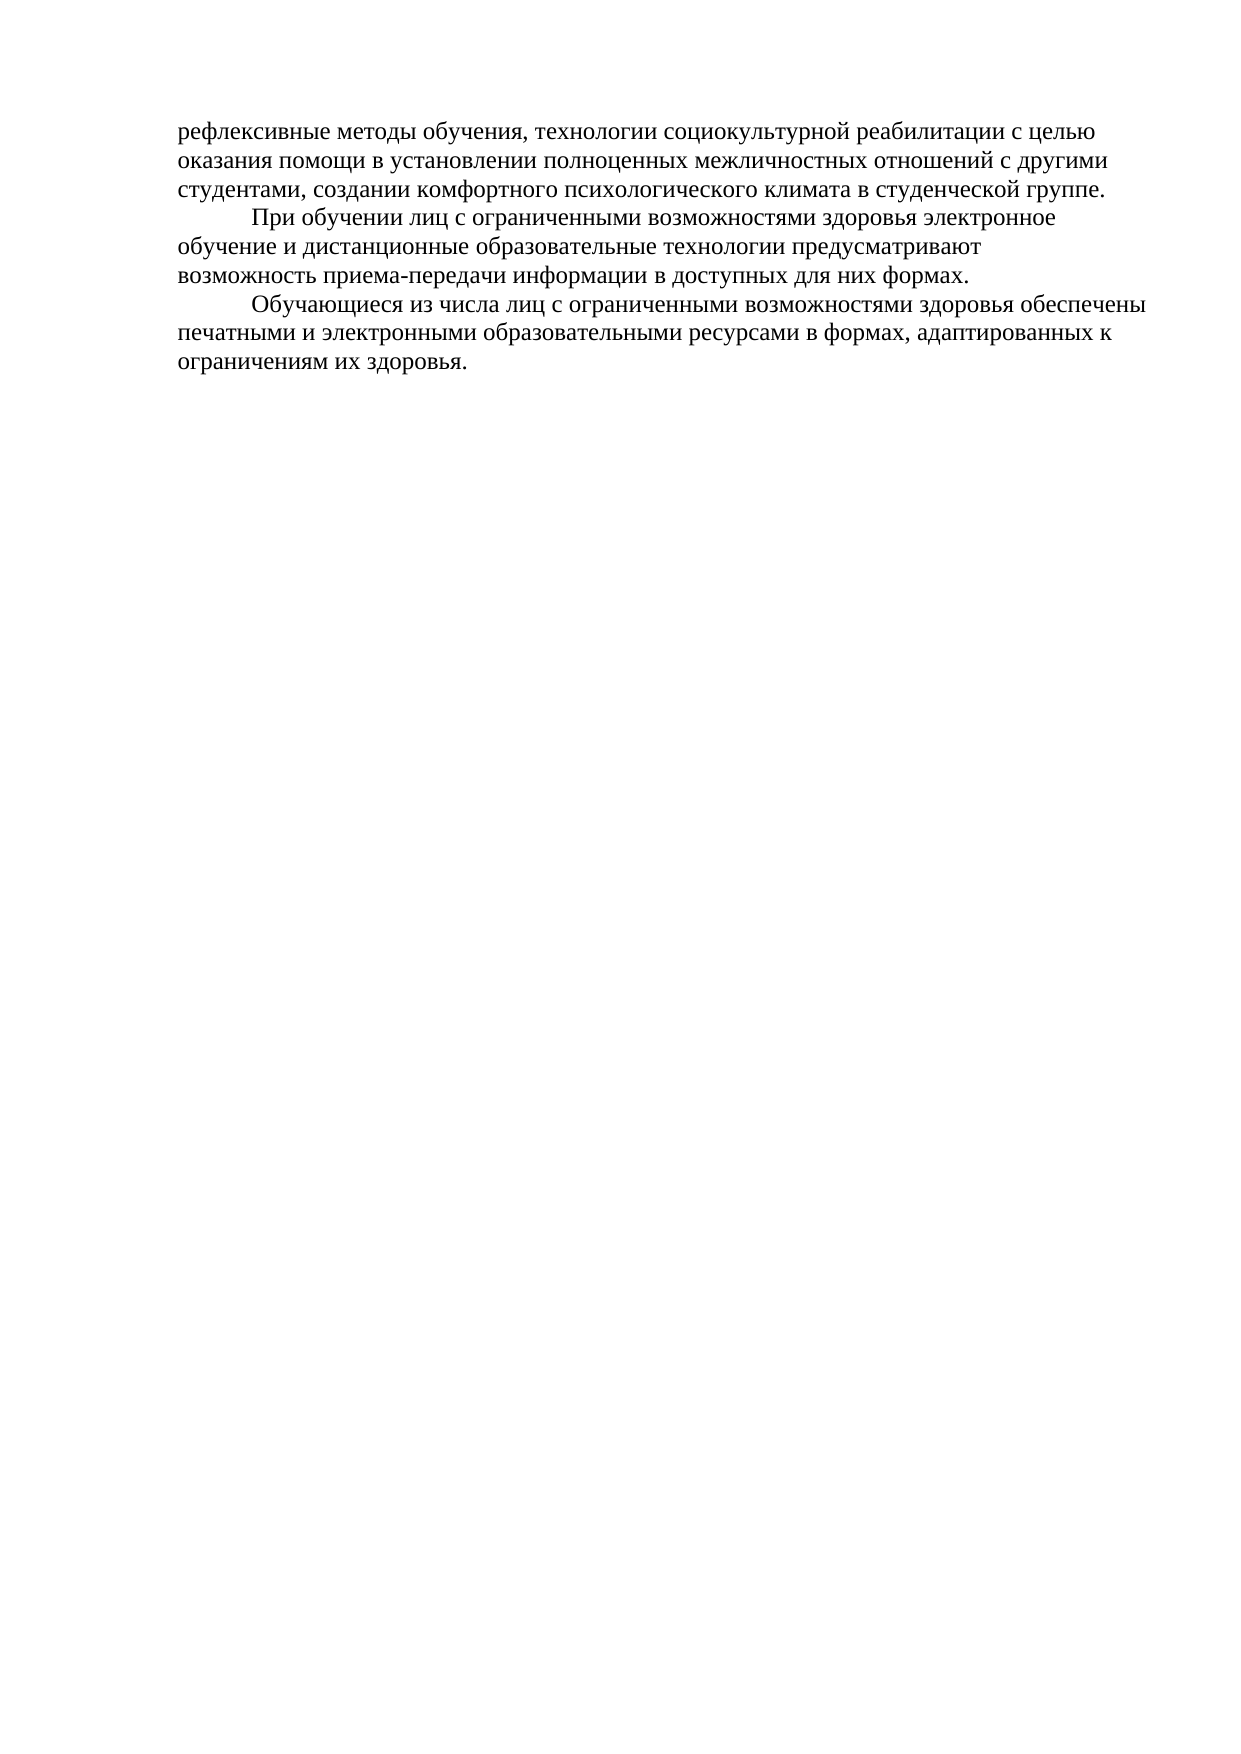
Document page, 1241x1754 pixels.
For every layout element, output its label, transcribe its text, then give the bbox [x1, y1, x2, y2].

text При обучении лиц с ограниченными возможностями здоровья электронное обучение и дистанционные образовательные технологии предусматривают возможность приема-передачи информации в доступных для них формах. [177, 202, 1126, 289]
text Обучающиеся из числа лиц с ограниченными возможностями здоровья обеспечены печатными и электронными образовательными ресурсами в формах, адаптированных к ограничениям их здоровья. [177, 289, 1209, 375]
text рефлексивные методы обучения, технологии социокультурной реабилитации с целью оказания помощи в установлении полноценных межличностных отношений с другими студентами, создании комфортного психологического климата в студенческой группе. [177, 116, 1131, 202]
